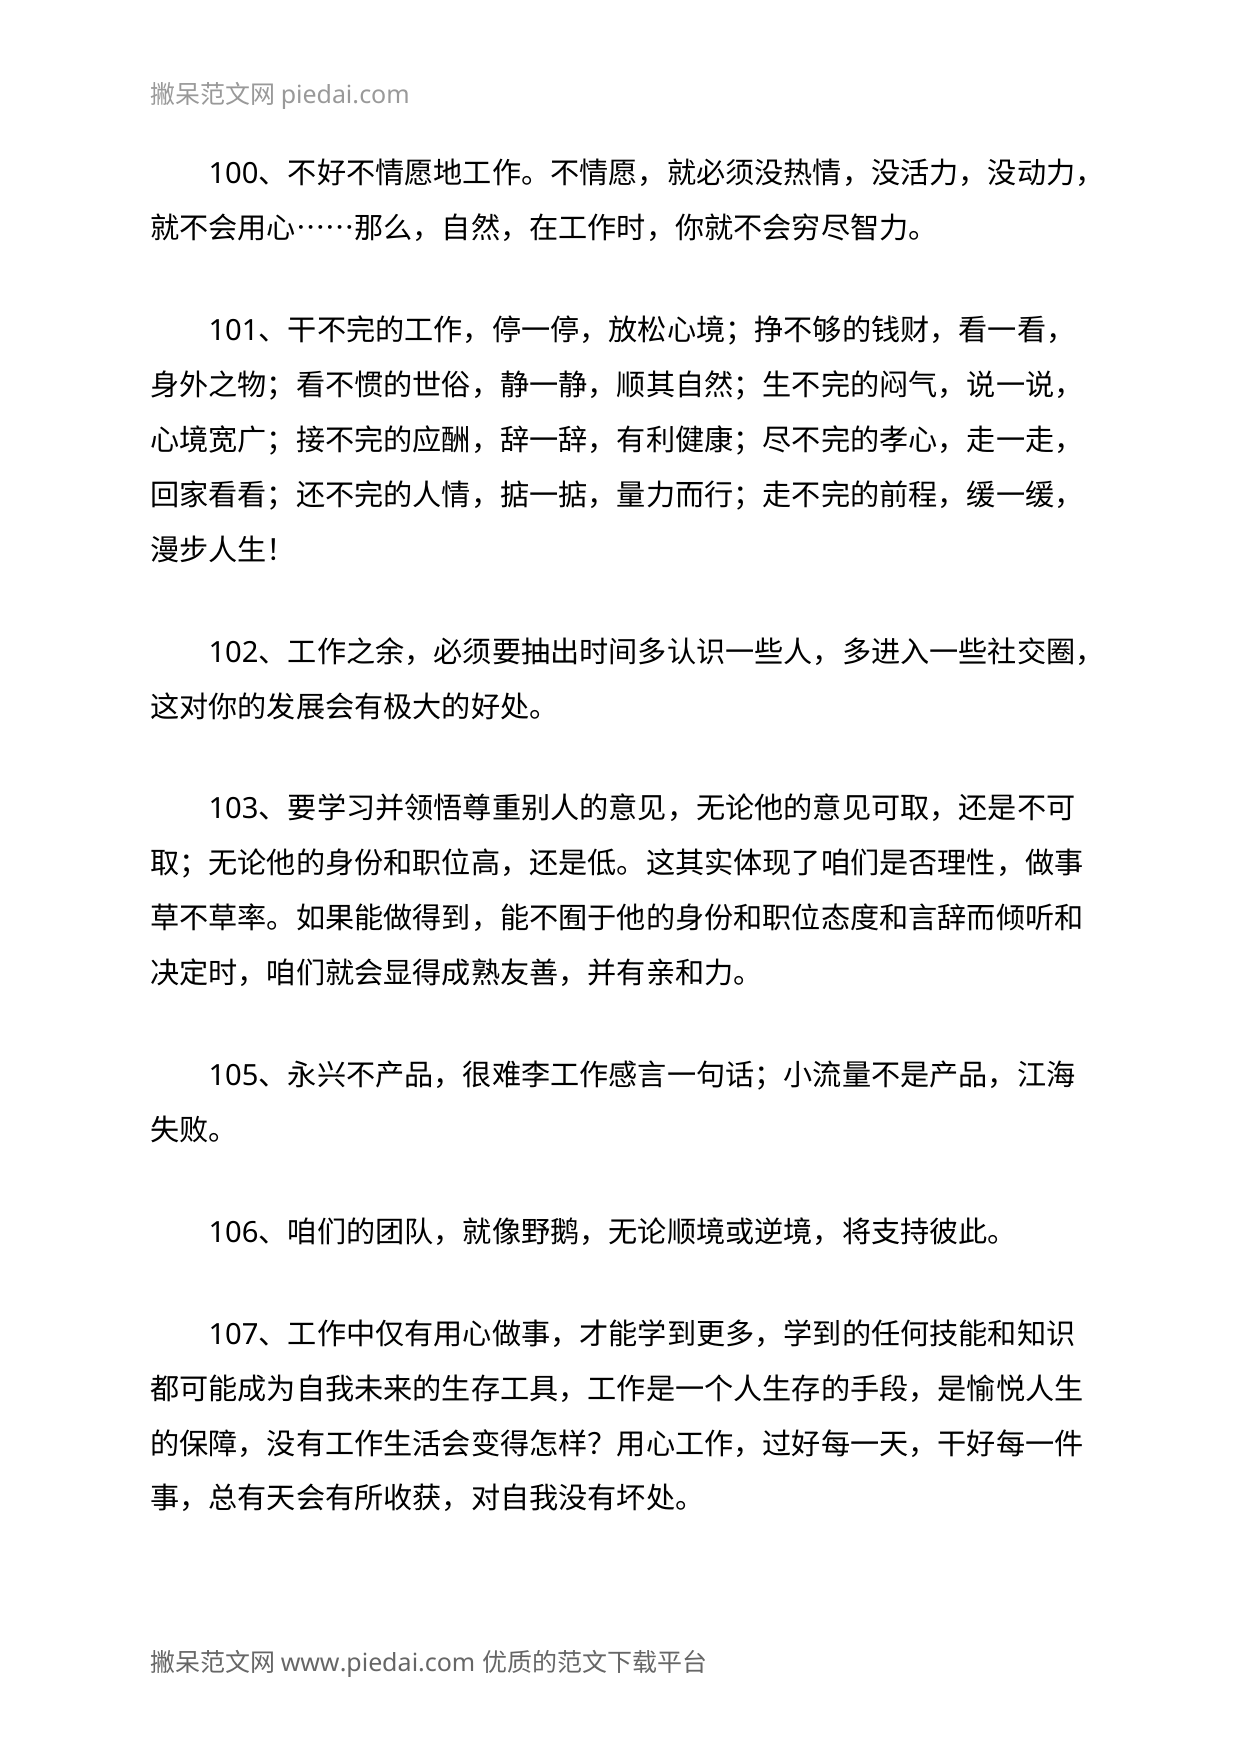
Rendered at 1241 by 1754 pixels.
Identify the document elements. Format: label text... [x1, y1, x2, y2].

text 106、咱们的团队，就像野鹅，无论顺境或逆境，将支持彼此。 [150, 1208, 1090, 1251]
text 107、工作中仅有用心做事，才能学到更多，学到的任何技能和知识都可能成为自我未来的生存工具，工作是一个人生存的手段，是愉悦人生的保障，没有工作生活会变得怎样？用心工作，过好每一天，干好每一件事，总有天会有所收获，对自我没有坏处。 [150, 1310, 1090, 1517]
text 101、干不完的工作，停一停，放松心境；挣不够的钱财，看一看，身外之物；看不惯的世俗，静一静，顺其自然；生不完的闷气，说一说，心境宽广；接不完的应酬，辞一辞，有利健康；尽不完的孝心，走一走，回家看看；还不完的人情，掂一掂，量力而行；走不完的前程，缓一缓，漫步人生！ [150, 307, 1090, 569]
text 103、要学习并领悟尊重别人的意见，无论他的意见可取，还是不可取；无论他的身份和职位高，还是低。这其实体现了咱们是否理性，做事草不草率。如果能做得到，能不囿于他的身份和职位态度和言辞而倾听和决定时，咱们就会显得成熟友善，并有亲和力。 [150, 785, 1090, 992]
text 105、永兴不产品，很难李工作感言一句话；小流量不是产品，江海失败。 [150, 1052, 1090, 1149]
text 100、不好不情愿地工作。不情愿，就必须没热情，没活力，没动力，就不会用心……那么，自然，在工作时，你就不会穷尽智力。 [150, 150, 1090, 247]
text 102、工作之余，必须要抽出时间多认识一些人，多进入一些社交圈，这对你的发展会有极大的好处。 [150, 628, 1090, 726]
